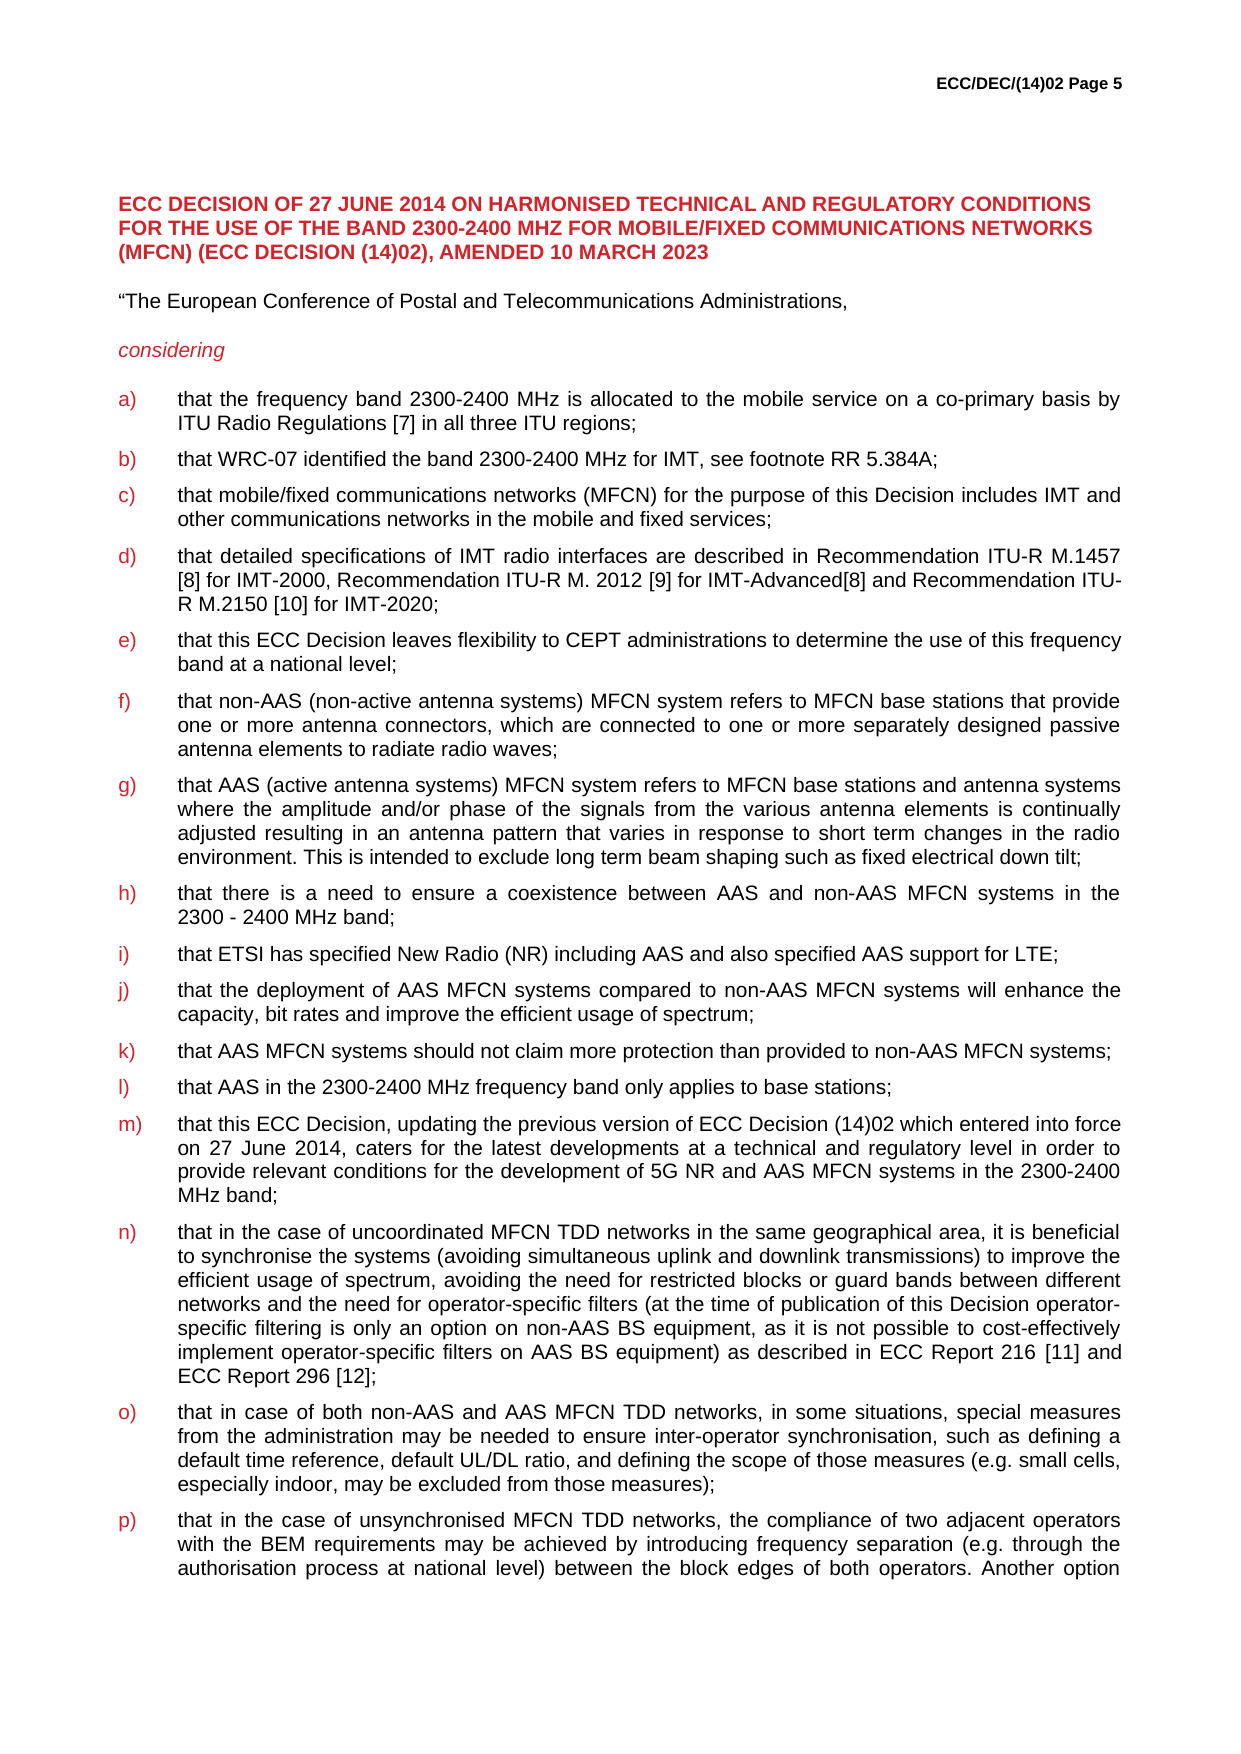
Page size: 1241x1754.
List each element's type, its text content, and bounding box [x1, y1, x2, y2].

list that AAS (active antenna systems) MFCN system refers to MFCN base stations and antenna systems where the amplitude and/or phase of the signals from the various antenna elements is continually adjusted resulting in an antenna pattern that varies in response to short term changes in the radio environment. This is intended to exclude long term beam shaping such as fixed electrical down tilt; [118, 773, 1122, 869]
list that WRC-07 identified the band 2300-2400 MHz for IMT, see footnote RR 5.384A; [118, 447, 1122, 471]
text considering [118, 337, 1122, 361]
list that ETSI has specified New Radio (NR) including AAS and also specified AAS support for LTE; [118, 942, 1122, 966]
subtitle ECC Decision of 27 June 2014 on Harmonised technical and regulatory conditions for the use of the band 2300-2400 MHz for Mobile/Fixed Communications Networks (MFCN) (ECC DECISION (14)02), Amended 10 march 2023 [118, 192, 1122, 263]
list that mobile/fixed communications networks (MFCN) for the purpose of this Decision includes IMT and other communications networks in the mobile and fixed services; [118, 483, 1122, 531]
list that the frequency band 2300-2400 MHz is allocated to the mobile service on a co-primary basis by ITU Radio Regulations [7] in all three ITU regions; [118, 386, 1122, 434]
list that non-AAS (non-active antenna systems) MFCN system refers to MFCN base stations that provide one or more antenna connectors, which are connected to one or more separately designed passive antenna elements to radiate radio waves; [118, 688, 1122, 760]
list that in the case of uncoordinated MFCN TDD networks in the same geographical area, it is beneficial to synchronise the systems (avoiding simultaneous uplink and downlink transmissions) to improve the efficient usage of spectrum, avoiding the need for restricted blocks or guard bands between different networks and the need for operator-specific filters (at the time of publication of this Decision operator-specific filtering is only an option on non-AAS BS equipment, as it is not possible to cost-effectively implement operator-specific filters on AAS BS equipment) as described in ECC Report 216 [11] and ECC Report 296 [12]; [118, 1220, 1122, 1387]
list that AAS in the 2300-2400 MHz frequency band only applies to base stations; [118, 1075, 1122, 1099]
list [118, 1508, 1122, 1580]
list that this ECC Decision leaves flexibility to CEPT administrations to determine the use of this frequency band at a national level; [118, 628, 1122, 676]
list that there is a need to ensure a coexistence between AAS and non-AAS MFCN systems in the 2300 - 2400 MHz band; [118, 881, 1122, 929]
text “The European Conference of Postal and Telecommunications Administrations, [118, 288, 1122, 312]
list that AAS MFCN systems should not claim more protection than provided to non-AAS MFCN systems; [118, 1038, 1122, 1062]
list that in case of both non-AAS and AAS MFCN TDD networks, in some situations, special measures from the administration may be needed to ensure inter-operator synchronisation, such as defining a default time reference, default UL/DL ratio, and defining the scope of those measures (e.g. small cells, especially indoor, may be excluded from those measures); [118, 1400, 1122, 1496]
list that the deployment of AAS MFCN systems compared to non-AAS MFCN systems will enhance the capacity, bit rates and improve the efficient usage of spectrum; [118, 978, 1122, 1026]
list that detailed specifications of IMT radio interfaces are described in Recommendation ITU-R M.1457 [8] for IMT-2000, Recommendation ITU-R M. 2012 [9] for IMT-Advanced and Recommendation ITU-R M.2150 [10] for IMT-2020; [118, 544, 1122, 616]
list that this ECC Decision, updating the previous version of ECC Decision (14)02 which entered into force on 27 June 2014, caters for the latest developments at a technical and regulatory level in order to provide relevant conditions for the development of 5G NR and AAS MFCN systems in the 2300-2400 MHz band; [118, 1111, 1122, 1207]
